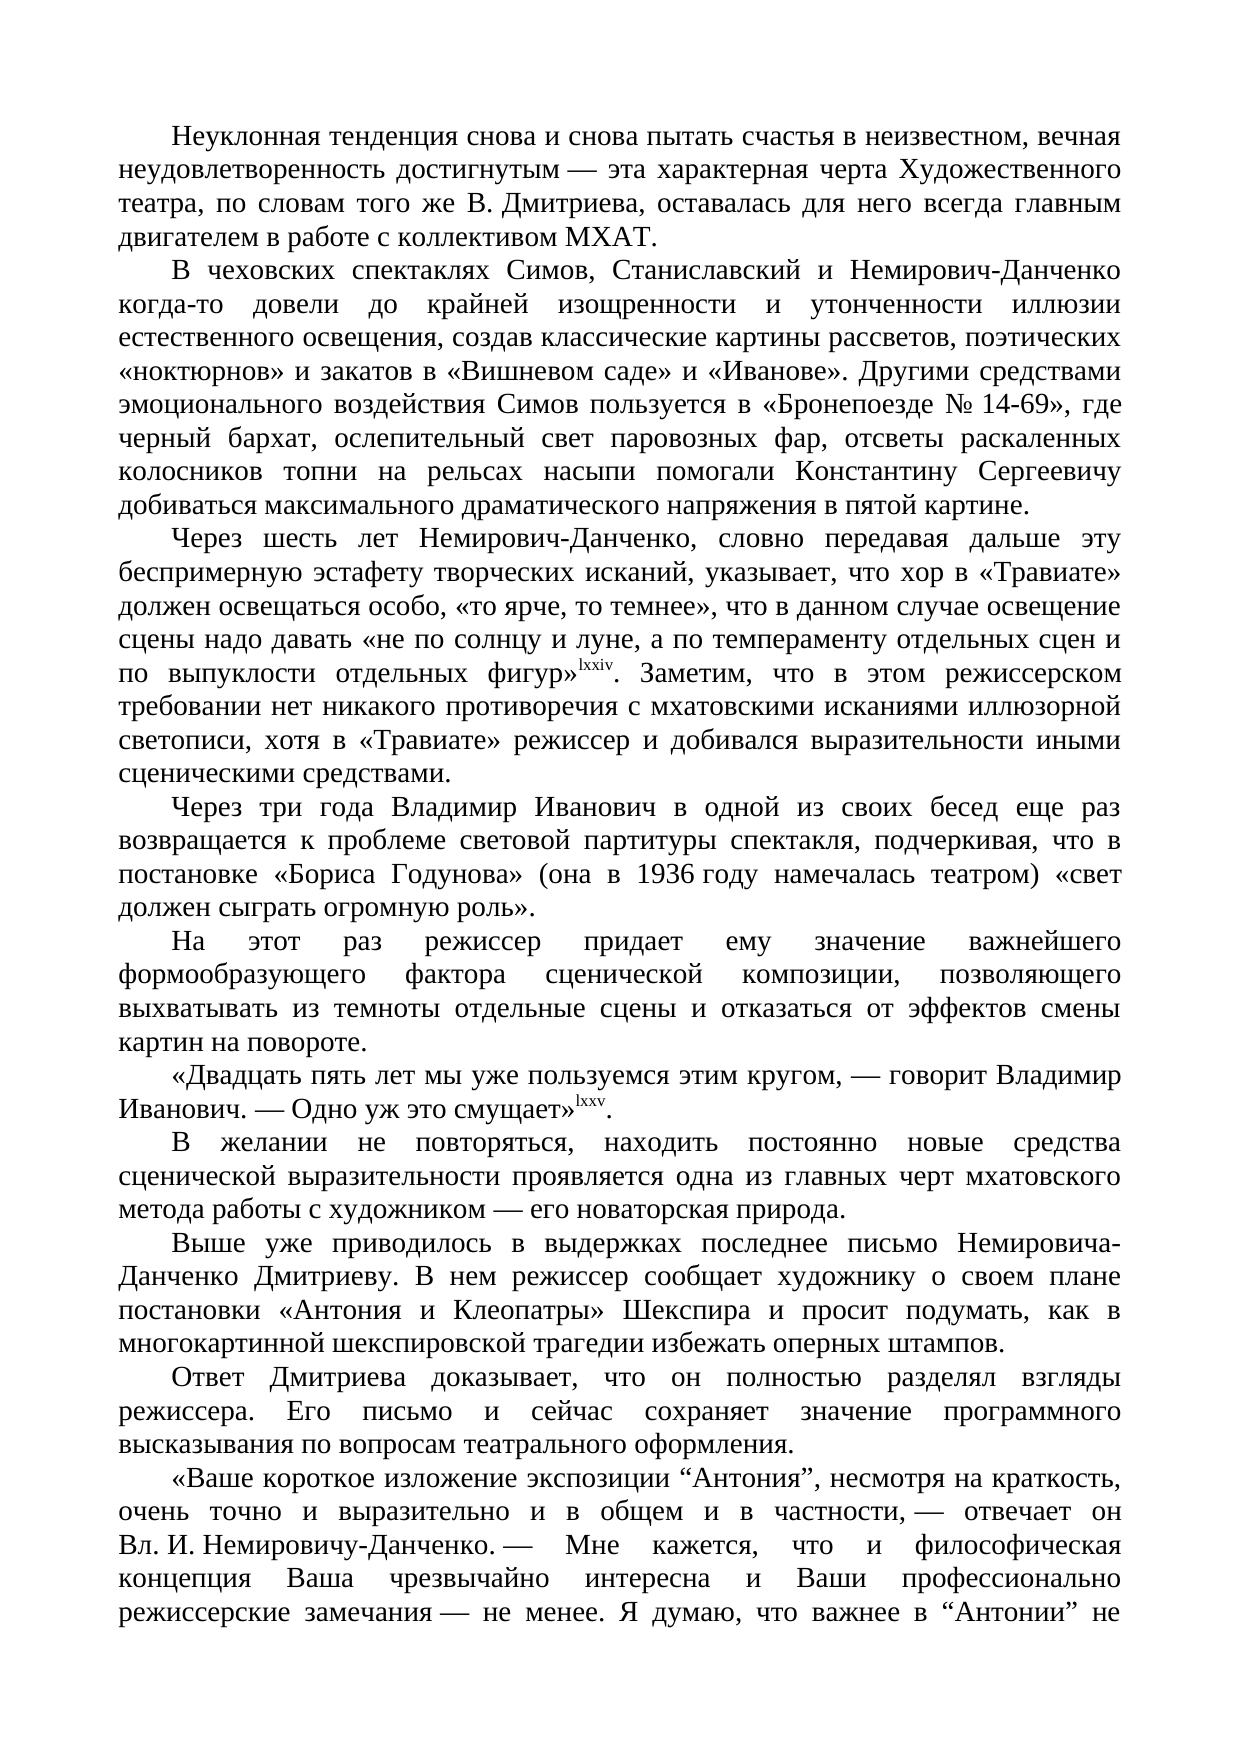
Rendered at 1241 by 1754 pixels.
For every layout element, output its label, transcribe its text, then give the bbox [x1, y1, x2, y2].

text В желании не повторяться, находить постоянно новые средства сценической выразительности проявляется одна из главных черт мхатовского метода работы с художником — его новаторская природа. [118, 1124, 1122, 1225]
text «Двадцать пять лет мы уже пользуемся этим кругом, — говорит Владимир Иванович. — Одно уж это смущает». [118, 1057, 1122, 1124]
text Через три года Владимир Иванович в одной из своих бесед еще раз возвращается к проблеме световой партитуры спектакля, подчеркивая, что в постановке «Бориса Годунова» (она в 1936 году намечалась театром) «свет должен сыграть огромную роль». [118, 789, 1122, 923]
text Через шесть лет Немирович-Данченко, словно передавая дальше эту беспримерную эстафету творческих исканий, указывает, что хор в «Травиате» должен освещаться особо, «то ярче, то темнее», что в данном случае освещение сцены надо давать «не по солнцу и луне, а по темпераменту отдельных сцен и по выпуклости отдельных фигур». Заметим, что в этом режиссерском требовании нет никакого противоречия с мхатовскими исканиями иллюзорной светописи, хотя в «Травиате» режиссер и добивался выразительности иными сценическими средствами. [118, 521, 1122, 789]
text На этот раз режиссер придает ему значение важнейшего формообразующего фактора сценической композиции, позволяющего выхватывать из темноты отдельные сцены и отказаться от эффектов смены картин на повороте. [118, 923, 1122, 1057]
text Ответ Дмитриева доказывает, что он полностью разделял взгляды режиссера. Его письмо и сейчас сохраняет значение программного высказывания по вопросам театрального оформления. [118, 1359, 1122, 1460]
text {125} Выше уже приводилось в выдержках последнее письмо Немировича-Данченко Дмитриеву. В нем режиссер сообщает художнику о своем плане постановки «Антония и Клеопатры» Шекспира и просит подумать, как в многокартинной шекспировской трагедии избежать оперных штампов. [118, 1225, 1122, 1359]
text В чеховских спектаклях Симов, Станиславский и Немирович-Данченко когда-то довели до крайней изощренности и утонченности иллюзии естественного освещения, создав классические картины рассветов, поэтических «ноктюрнов» и закатов в «Вишневом саде» и «Иванове». Другими средствами эмоционального воздействия Симов пользуется в «Бронепоезде № 14-69», где черный бархат, ослепительный свет паровозных фар, отсветы раскаленных колосников топни на рельсах насыпи помогали Константину Сергеевичу добиваться максимального драматического напряжения в пятой картине. [118, 252, 1122, 521]
text Неуклонная тенденция снова и снова пытать счастья в неизвестном, вечная неудовлетворенность достигнутым — эта характерная черта Художественного театра, по словам того же В. Дмитриева, оставалась для него всегда главным двигателем в работе с коллективом МХАТ. [118, 118, 1122, 252]
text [118, 1460, 1122, 1627]
